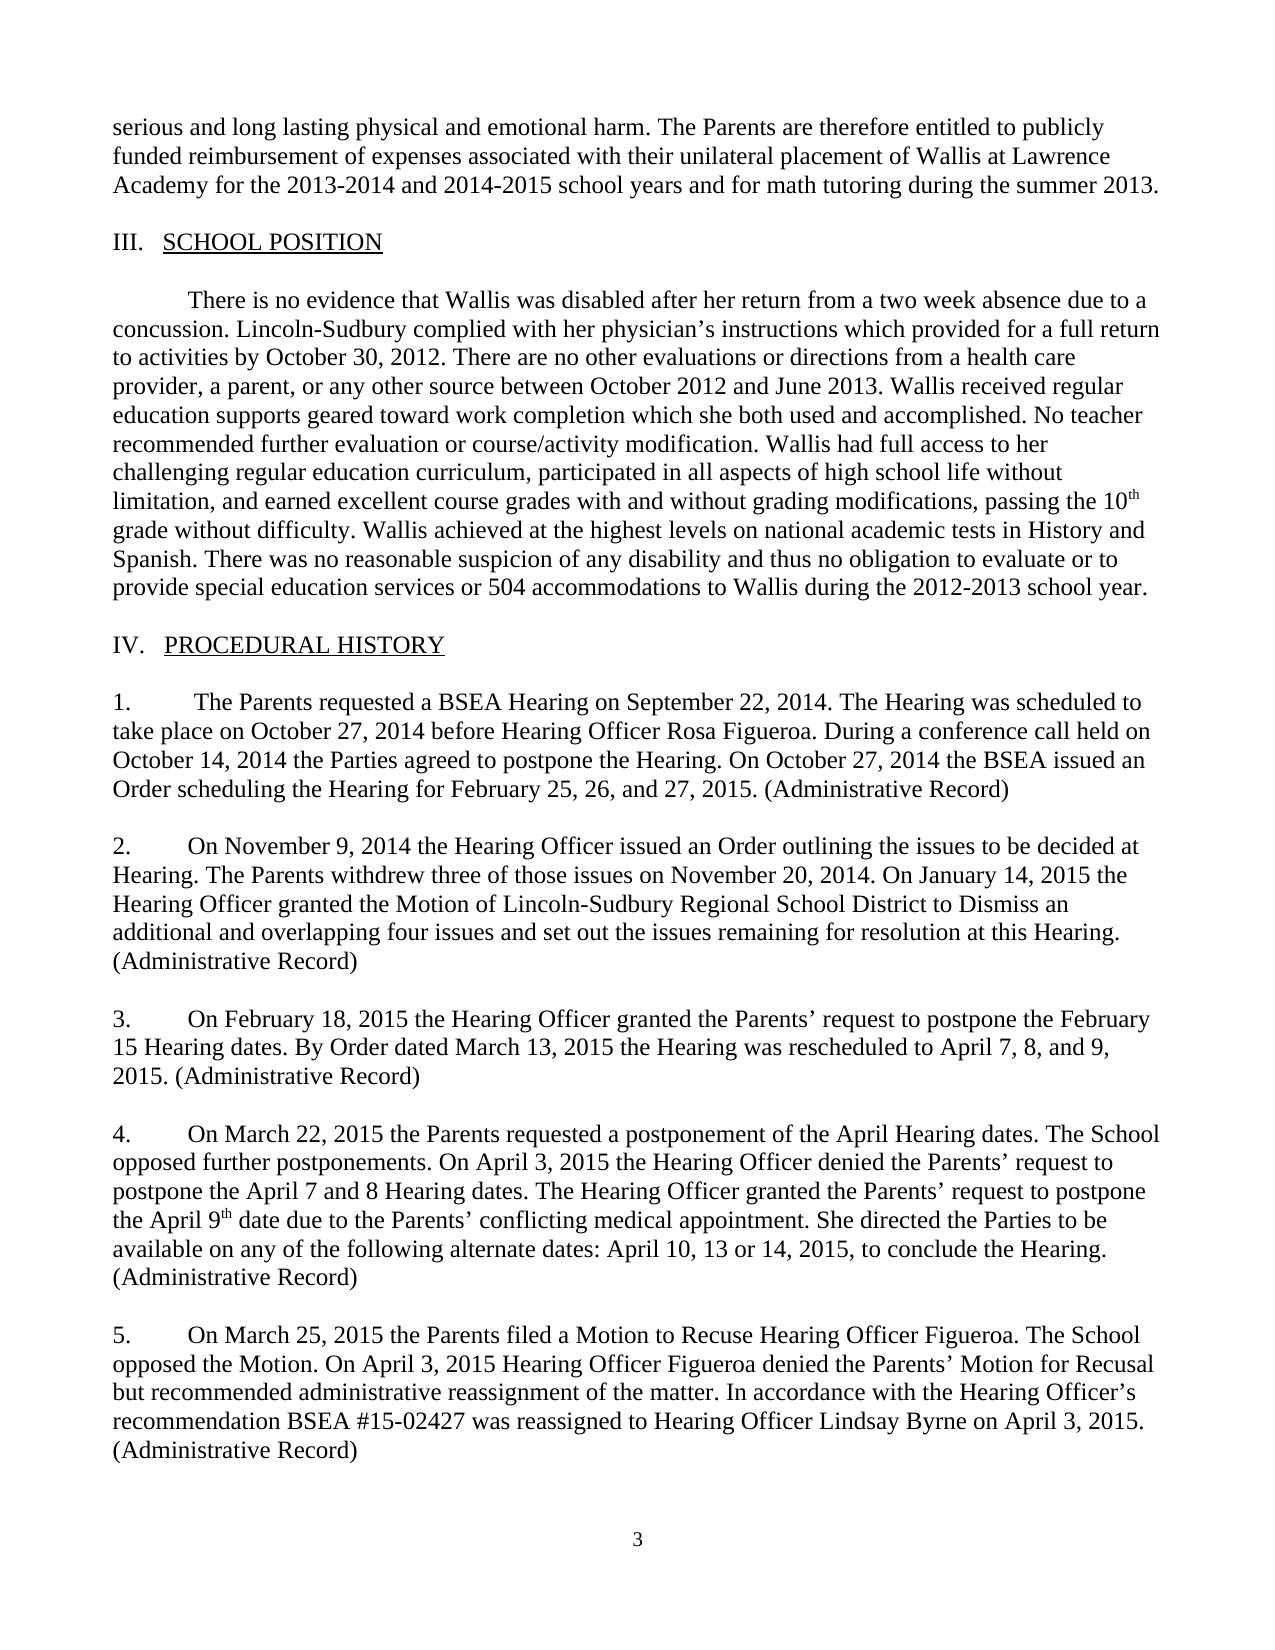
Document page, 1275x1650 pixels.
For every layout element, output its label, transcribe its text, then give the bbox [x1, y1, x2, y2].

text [112, 112, 1162, 199]
text IV. PROCEDURAL HISTORY [112, 630, 1162, 659]
text There is no evidence that Wallis was disabled after her return from a two week absence due to a concussion. Lincoln-Sudbury complied with her physician’s instructions which provided for a full return to activities by October 30, 2012. There are no other evaluations or directions from a health care provider, a parent, or any other source between October 2012 and June 2013. Wallis received regular education supports geared toward work completion which she both used and accomplished. No teacher recommended further evaluation or course/activity modification. Wallis had full access to her challenging regular education curriculum, participated in all aspects of high school life without limitation, and earned excellent course grades with and without grading modifications, passing the 10th grade without difficulty. Wallis achieved at the highest levels on national academic tests in History and Spanish. There was no reasonable suspicion of any disability and thus no obligation to evaluate or to provide special education services or 504 accommodations to Wallis during the 2012-2013 school year. [112, 285, 1162, 601]
text 1. The Parents requested a BSEA Hearing on September 22, 2014. The Hearing was scheduled to take place on October 27, 2014 before Hearing Officer Rosa Figueroa. During a conference call held on October 14, 2014 the Parties agreed to postpone the Hearing. On October 27, 2014 the BSEA issued an Order scheduling the Hearing for February 25, 26, and 27, 2015. (Administrative Record) [112, 687, 1162, 802]
text 5. On March 25, 2015 the Parents filed a Motion to Recuse Hearing Officer Figueroa. The School opposed the Motion. On April 3, 2015 Hearing Officer Figueroa denied the Parents’ Motion for Recusal but recommended administrative reassignment of the matter. In accordance with the Hearing Officer’s recommendation BSEA #15-02427 was reassigned to Hearing Officer Lindsay Byrne on April 3, 2015. (Administrative Record) [112, 1320, 1162, 1464]
text 4. On March 22, 2015 the Parents requested a postponement of the April Hearing dates. The School opposed further postponements. On April 3, 2015 the Hearing Officer denied the Parents’ request to postpone the April 7 and 8 Hearing dates. The Hearing Officer granted the Parents’ request to postpone the April 9th date due to the Parents’ conflicting medical appointment. She directed the Parties to be available on any of the following alternate dates: April 10, 13 or 14, 2015, to conclude the Hearing. (Administrative Record) [112, 1119, 1162, 1291]
text III. SCHOOL POSITION [112, 227, 1162, 256]
text 2. On November 9, 2014 the Hearing Officer issued an Order outlining the issues to be decided at Hearing. The Parents withdrew three of those issues on November 20, 2014. On January 14, 2015 the Hearing Officer granted the Motion of Lincoln-Sudbury Regional School District to Dismiss an additional and overlapping four issues and set out the issues remaining for resolution at this Hearing. (Administrative Record) [112, 831, 1162, 975]
text 3. On February 18, 2015 the Hearing Officer granted the Parents’ request to postpone the February 15 Hearing dates. By Order dated March 13, 2015 the Hearing was rescheduled to April 7, 8, and 9, 2015. (Administrative Record) [112, 1004, 1162, 1090]
